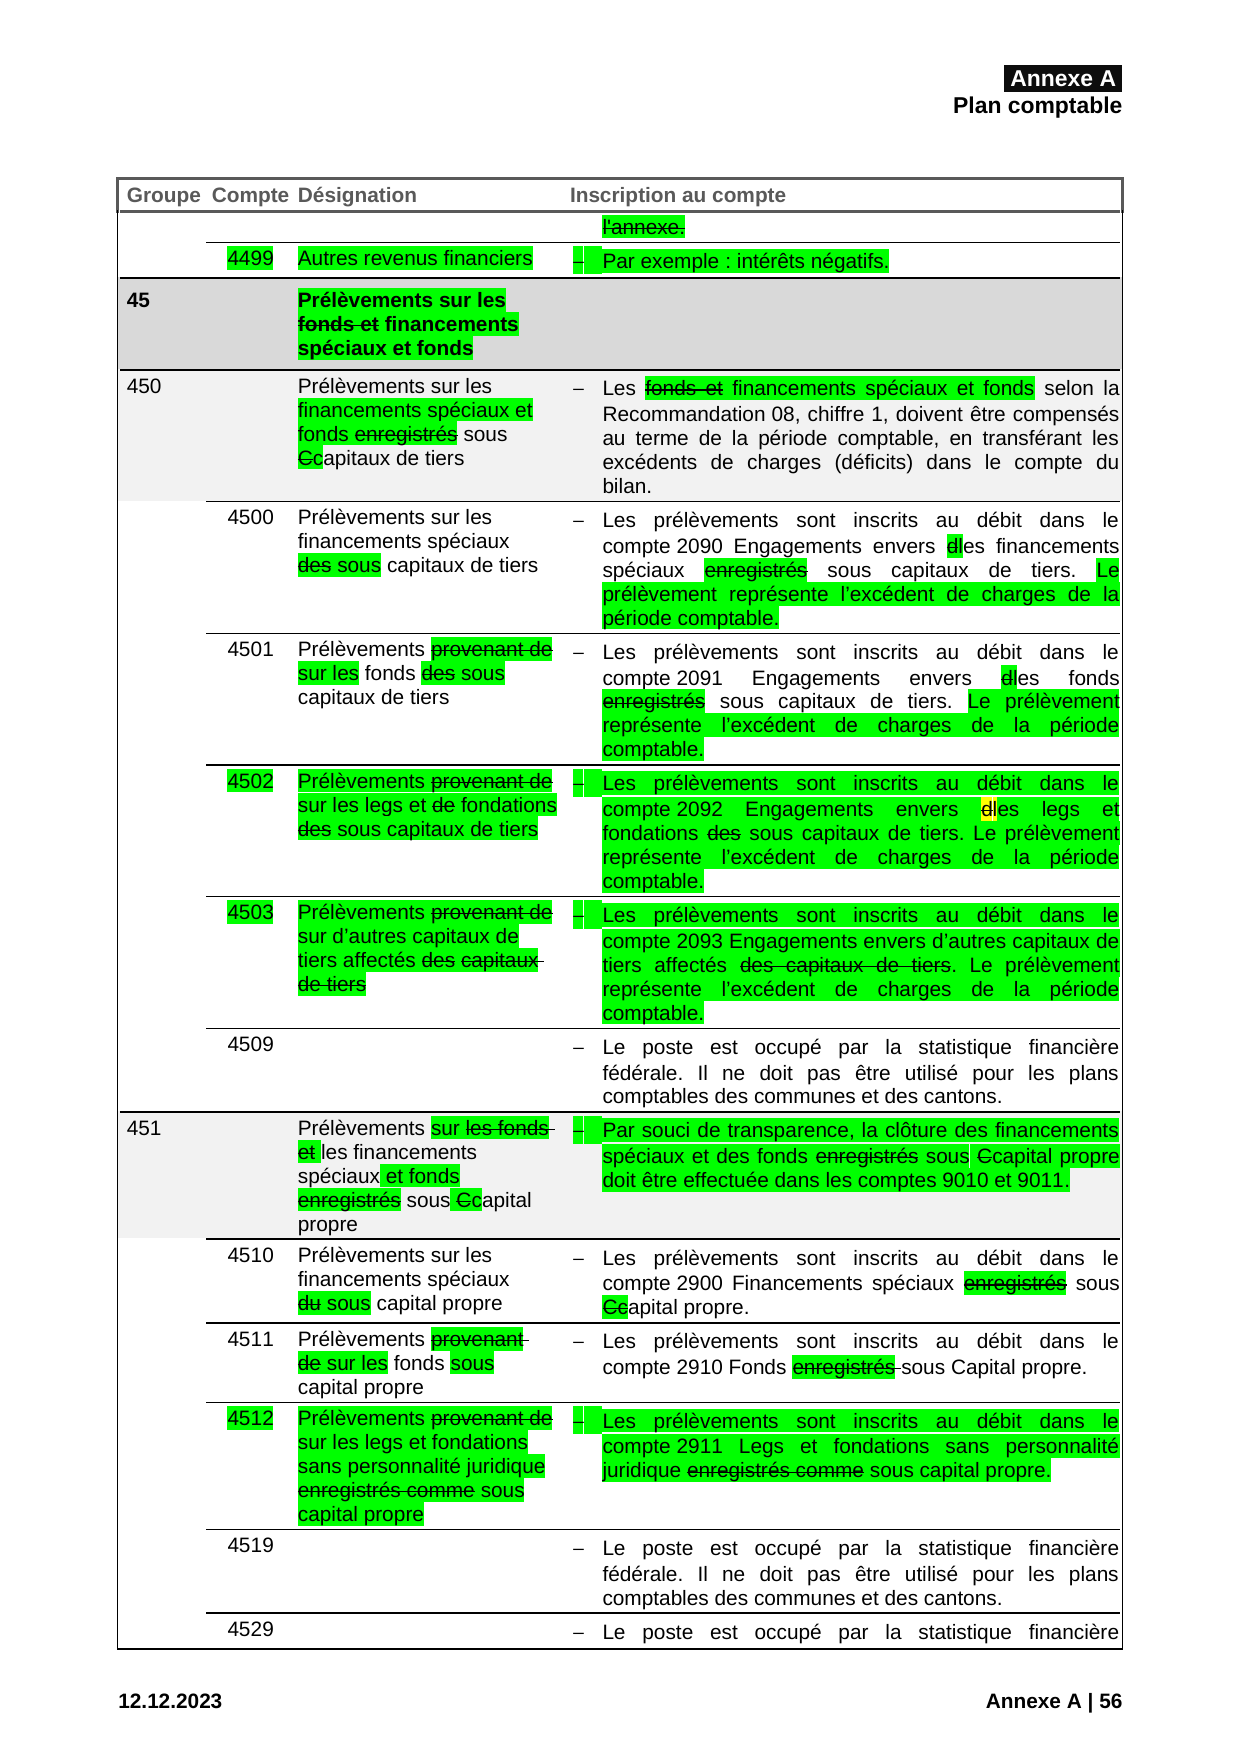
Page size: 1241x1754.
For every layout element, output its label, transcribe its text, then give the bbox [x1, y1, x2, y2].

table_header Groupe [119, 180, 206, 210]
table_header Inscription au compte [561, 180, 1121, 210]
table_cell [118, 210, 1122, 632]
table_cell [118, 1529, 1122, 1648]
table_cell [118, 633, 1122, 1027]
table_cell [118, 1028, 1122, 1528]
table_header Désignation [295, 180, 561, 210]
table_header Compte [206, 180, 295, 210]
